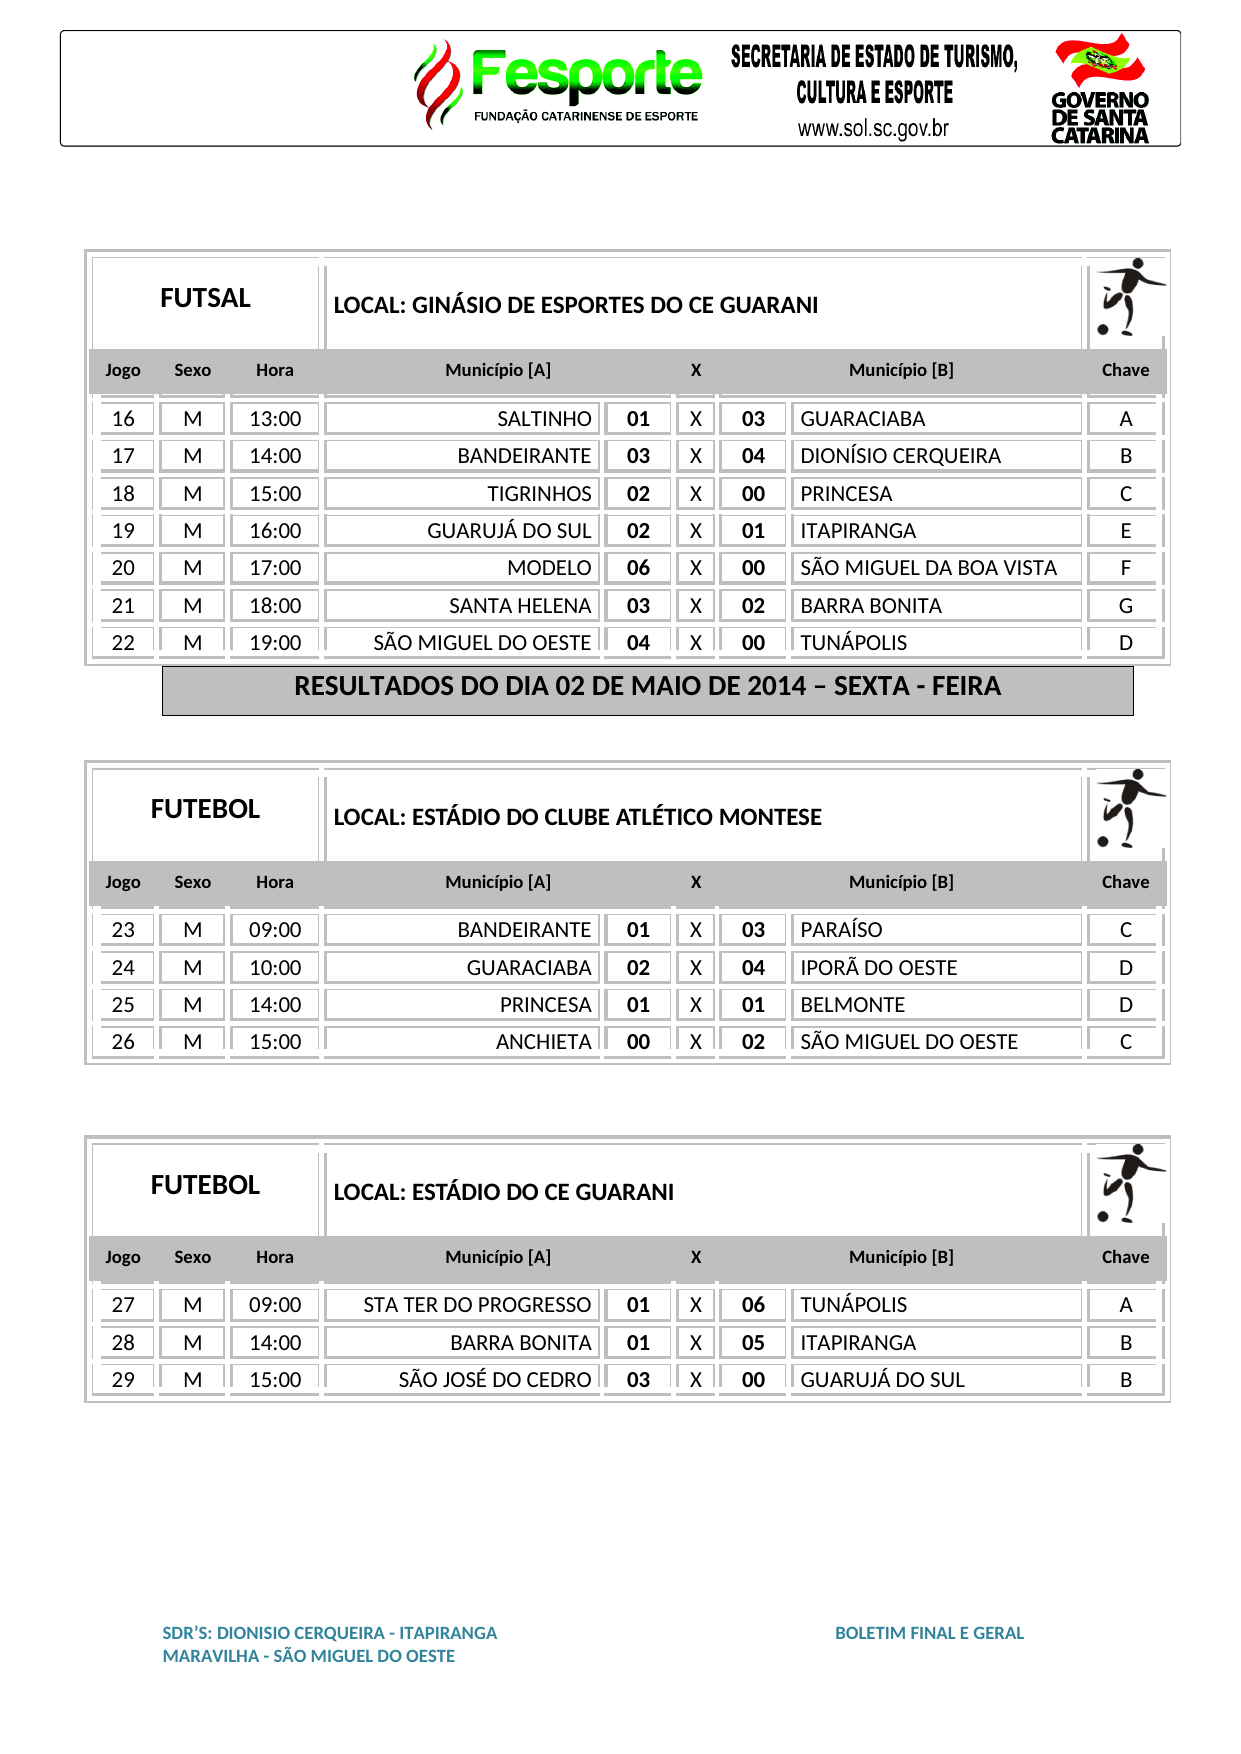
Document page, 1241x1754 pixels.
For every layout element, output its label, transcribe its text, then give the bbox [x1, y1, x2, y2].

table_cell Sexo [157, 352, 228, 394]
table_cell 17 [89, 432, 157, 469]
table_cell M [157, 1281, 228, 1318]
table_cell TUNÁPOLIS [789, 619, 1085, 656]
table_cell M [157, 1356, 228, 1393]
table_cell BARRA BONITA [322, 1319, 603, 1356]
table_header LOCAL: ESTÁDIO DO CLUBE ATLÉTICO MONTESE [322, 763, 1085, 861]
table_cell 21 [89, 581, 157, 619]
table_cell 22 [89, 619, 157, 656]
table_cell 16 [89, 395, 157, 432]
table_cell Sexo [157, 1239, 228, 1281]
table_header [1085, 252, 1167, 349]
table_cell X [674, 906, 718, 943]
table_cell 23 [89, 906, 157, 943]
table_cell M [157, 906, 228, 943]
table_cell B [1085, 1319, 1167, 1356]
table_cell C [1085, 1018, 1167, 1056]
table_cell X [674, 1239, 718, 1281]
table_cell GUARUJÁ DO SUL [789, 1356, 1085, 1393]
table_cell 00 [718, 544, 789, 581]
table_cell 29 [89, 1356, 157, 1393]
table_cell 25 [89, 981, 157, 1018]
table_cell M [157, 619, 228, 656]
table_cell ANCHIETA [322, 1018, 603, 1056]
table_cell PRINCESA [789, 469, 1085, 507]
table_cell C [1085, 469, 1167, 507]
table_cell X [674, 544, 718, 581]
table_cell ITAPIRANGA [789, 1319, 1085, 1356]
table_cell 04 [603, 619, 674, 656]
table_cell 17:00 [228, 544, 322, 581]
table_cell STA TER DO PROGRESSO [322, 1281, 603, 1318]
table_cell SÃO MIGUEL DO OESTE [322, 619, 603, 656]
table_header [1085, 763, 1167, 861]
table_cell M [157, 507, 228, 544]
table_cell M [157, 1018, 228, 1056]
table_cell 01 [603, 906, 674, 943]
table_cell 01 [603, 1319, 674, 1356]
table_cell A [1085, 395, 1167, 432]
table_cell X [674, 943, 718, 981]
table_cell 20 [89, 544, 157, 581]
table_cell D [1085, 981, 1167, 1018]
table_cell TUNÁPOLIS [789, 1281, 1085, 1318]
table_cell Chave [1085, 1236, 1167, 1281]
table_cell 00 [718, 469, 789, 507]
table_header RESULTADOS DO DIA 02 DE MAIO DE 2014 – SEXTA - FEIRA [163, 667, 1133, 715]
table_cell X [674, 395, 718, 432]
table_cell Jogo [89, 861, 157, 906]
table_cell Município [B] [718, 861, 1085, 906]
picture [1096, 769, 1167, 848]
table_cell 18 [89, 469, 157, 507]
table_cell 09:00 [228, 906, 322, 943]
table_cell 24 [89, 943, 157, 981]
table_cell 18:00 [228, 581, 322, 619]
table_cell 01 [718, 981, 789, 1018]
table_header LOCAL: GINÁSIO DE ESPORTES DO CE GUARANI [322, 252, 1085, 349]
table_cell X [674, 1018, 718, 1056]
table_cell BANDEIRANTE [322, 432, 603, 469]
table_cell M [157, 1319, 228, 1356]
table_cell 00 [603, 1018, 674, 1056]
table_cell B [1085, 432, 1167, 469]
table_cell X [674, 1319, 718, 1356]
table_cell SÃO JOSÉ DO CEDRO [322, 1356, 603, 1393]
table_cell Município [B] [718, 349, 1085, 394]
table_cell X [674, 981, 718, 1018]
table_cell 03 [603, 1356, 674, 1393]
table_cell A [1085, 1281, 1167, 1318]
table_cell 14:00 [228, 981, 322, 1018]
table_cell BARRA BONITA [789, 581, 1085, 619]
table_header LOCAL: ESTÁDIO DO CE GUARANI [322, 1139, 1085, 1236]
table_cell 14:00 [228, 432, 322, 469]
table_cell D [1085, 943, 1167, 981]
picture [1096, 258, 1167, 336]
table_header FUTSAL [89, 252, 322, 349]
table_cell 09:00 [228, 1281, 322, 1318]
table_cell 06 [718, 1281, 789, 1318]
table_cell BELMONTE [789, 981, 1085, 1018]
table_cell TIGRINHOS [322, 469, 603, 507]
table_cell Hora [228, 1236, 322, 1281]
table_cell M [157, 395, 228, 432]
table_cell X [674, 864, 718, 906]
table_cell 04 [718, 943, 789, 981]
table_cell 15:00 [228, 469, 322, 507]
table_cell 03 [718, 906, 789, 943]
table_cell X [674, 432, 718, 469]
table_cell Sexo [157, 864, 228, 906]
table_cell SANTA HELENA [322, 581, 603, 619]
table_cell F [1085, 544, 1167, 581]
table_cell 01 [718, 507, 789, 544]
table_cell Município [B] [718, 1236, 1085, 1281]
table_cell X [674, 1281, 718, 1318]
table_cell ITAPIRANGA [789, 507, 1085, 544]
table_cell 10:00 [228, 943, 322, 981]
table_cell 03 [603, 432, 674, 469]
table_cell 01 [603, 981, 674, 1018]
table_cell 02 [718, 1018, 789, 1056]
table_cell M [157, 943, 228, 981]
table_cell M [157, 432, 228, 469]
table_cell 19 [89, 507, 157, 544]
table_cell GUARACIABA [789, 395, 1085, 432]
table_cell SÃO MIGUEL DO OESTE [789, 1018, 1085, 1056]
table_cell IPORÃ DO OESTE [789, 943, 1085, 981]
table_cell MODELO [322, 544, 603, 581]
table_cell 05 [718, 1319, 789, 1356]
table_cell X [674, 469, 718, 507]
table_cell 13:00 [228, 395, 322, 432]
table_cell M [157, 581, 228, 619]
table_cell 04 [718, 432, 789, 469]
table_cell M [157, 981, 228, 1018]
table_cell 28 [89, 1319, 157, 1356]
table_cell X [674, 581, 718, 619]
table_cell 02 [603, 469, 674, 507]
table_cell Município [A] [322, 861, 674, 906]
table_cell X [674, 619, 718, 656]
table_cell Município [A] [322, 1236, 674, 1281]
table_cell 02 [603, 507, 674, 544]
table_cell M [157, 469, 228, 507]
table_cell 03 [603, 581, 674, 619]
table_cell 15:00 [228, 1356, 322, 1393]
table_cell SALTINHO [322, 395, 603, 432]
table_cell 02 [718, 581, 789, 619]
table_cell 19:00 [228, 619, 322, 656]
table_cell D [1085, 619, 1167, 656]
table_cell Hora [228, 861, 322, 906]
table_cell Hora [228, 349, 322, 394]
table_cell 14:00 [228, 1319, 322, 1356]
table_cell 16:00 [228, 507, 322, 544]
table_cell E [1085, 507, 1167, 544]
table_cell 00 [718, 619, 789, 656]
table_cell PRINCESA [322, 981, 603, 1018]
table_cell X [674, 507, 718, 544]
table_cell Município [A] [322, 349, 674, 394]
table_header [1085, 1139, 1167, 1236]
table_header FUTEBOL [89, 1139, 322, 1236]
table_cell 01 [603, 1281, 674, 1318]
table_cell SÃO MIGUEL DA BOA VISTA [789, 544, 1085, 581]
table_cell DIONÍSIO CERQUEIRA [789, 432, 1085, 469]
table_header FUTEBOL [89, 763, 322, 861]
table_cell PARAÍSO [789, 906, 1085, 943]
table_cell Jogo [89, 349, 157, 394]
table_cell Jogo [89, 1236, 157, 1281]
table_cell 15:00 [228, 1018, 322, 1056]
table_cell C [1085, 906, 1167, 943]
table_cell X [674, 352, 718, 394]
table_cell 27 [89, 1281, 157, 1318]
table_cell M [157, 544, 228, 581]
table_cell Chave [1085, 349, 1167, 394]
table_cell GUARACIABA [322, 943, 603, 981]
table_cell 03 [718, 395, 789, 432]
table_cell 00 [718, 1356, 789, 1393]
table_cell 01 [603, 395, 674, 432]
table_cell B [1085, 1356, 1167, 1393]
table_cell 26 [89, 1018, 157, 1056]
table_cell Chave [1085, 861, 1167, 906]
table_cell BANDEIRANTE [322, 906, 603, 943]
table_cell X [674, 1356, 718, 1393]
picture [1096, 1144, 1167, 1223]
table_cell G [1085, 581, 1167, 619]
table_cell 06 [603, 544, 674, 581]
table_cell GUARUJÁ DO SUL [322, 507, 603, 544]
table_cell 02 [603, 943, 674, 981]
